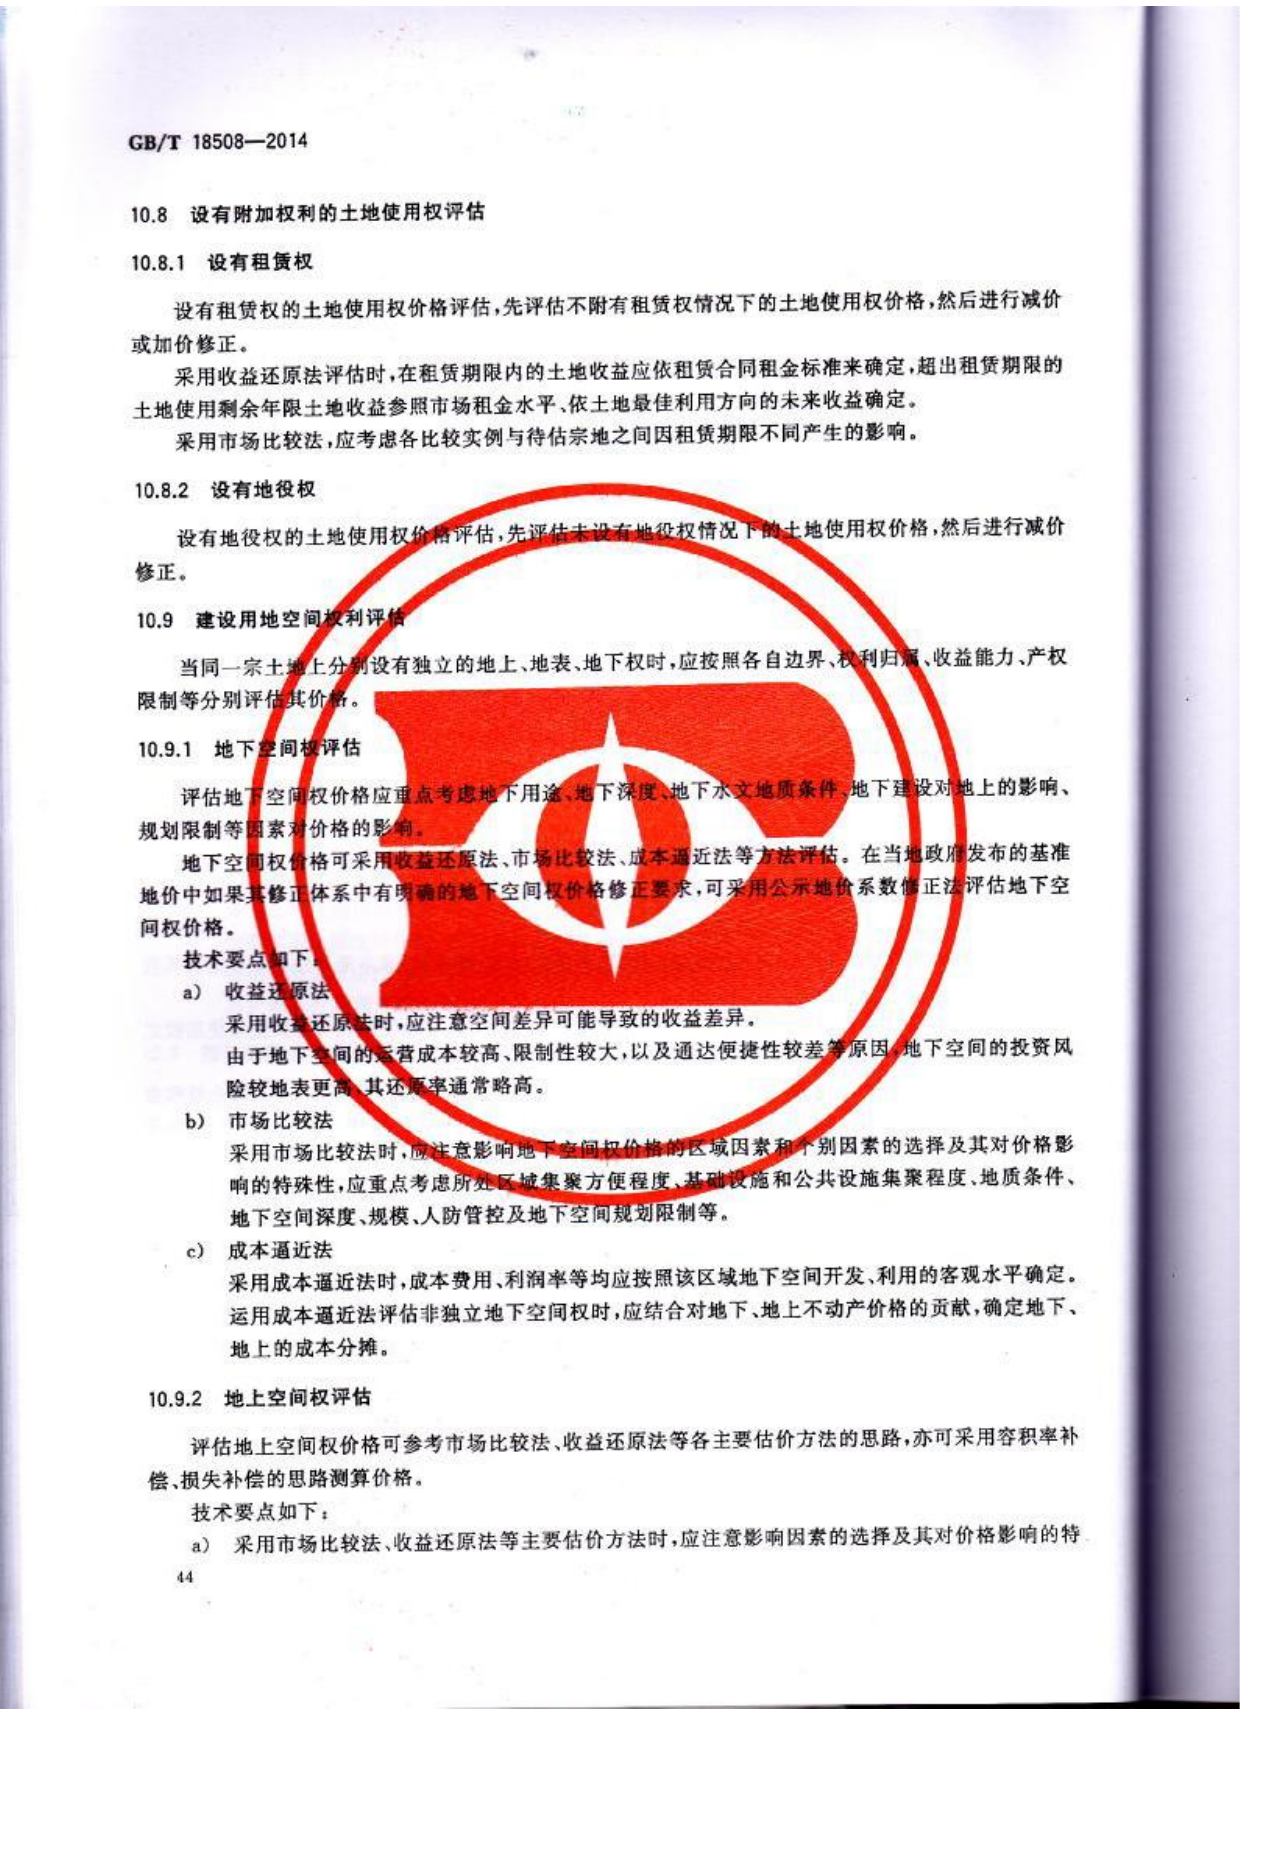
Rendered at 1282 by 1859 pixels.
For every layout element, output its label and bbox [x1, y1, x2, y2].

picture [0, 6, 1240, 1709]
